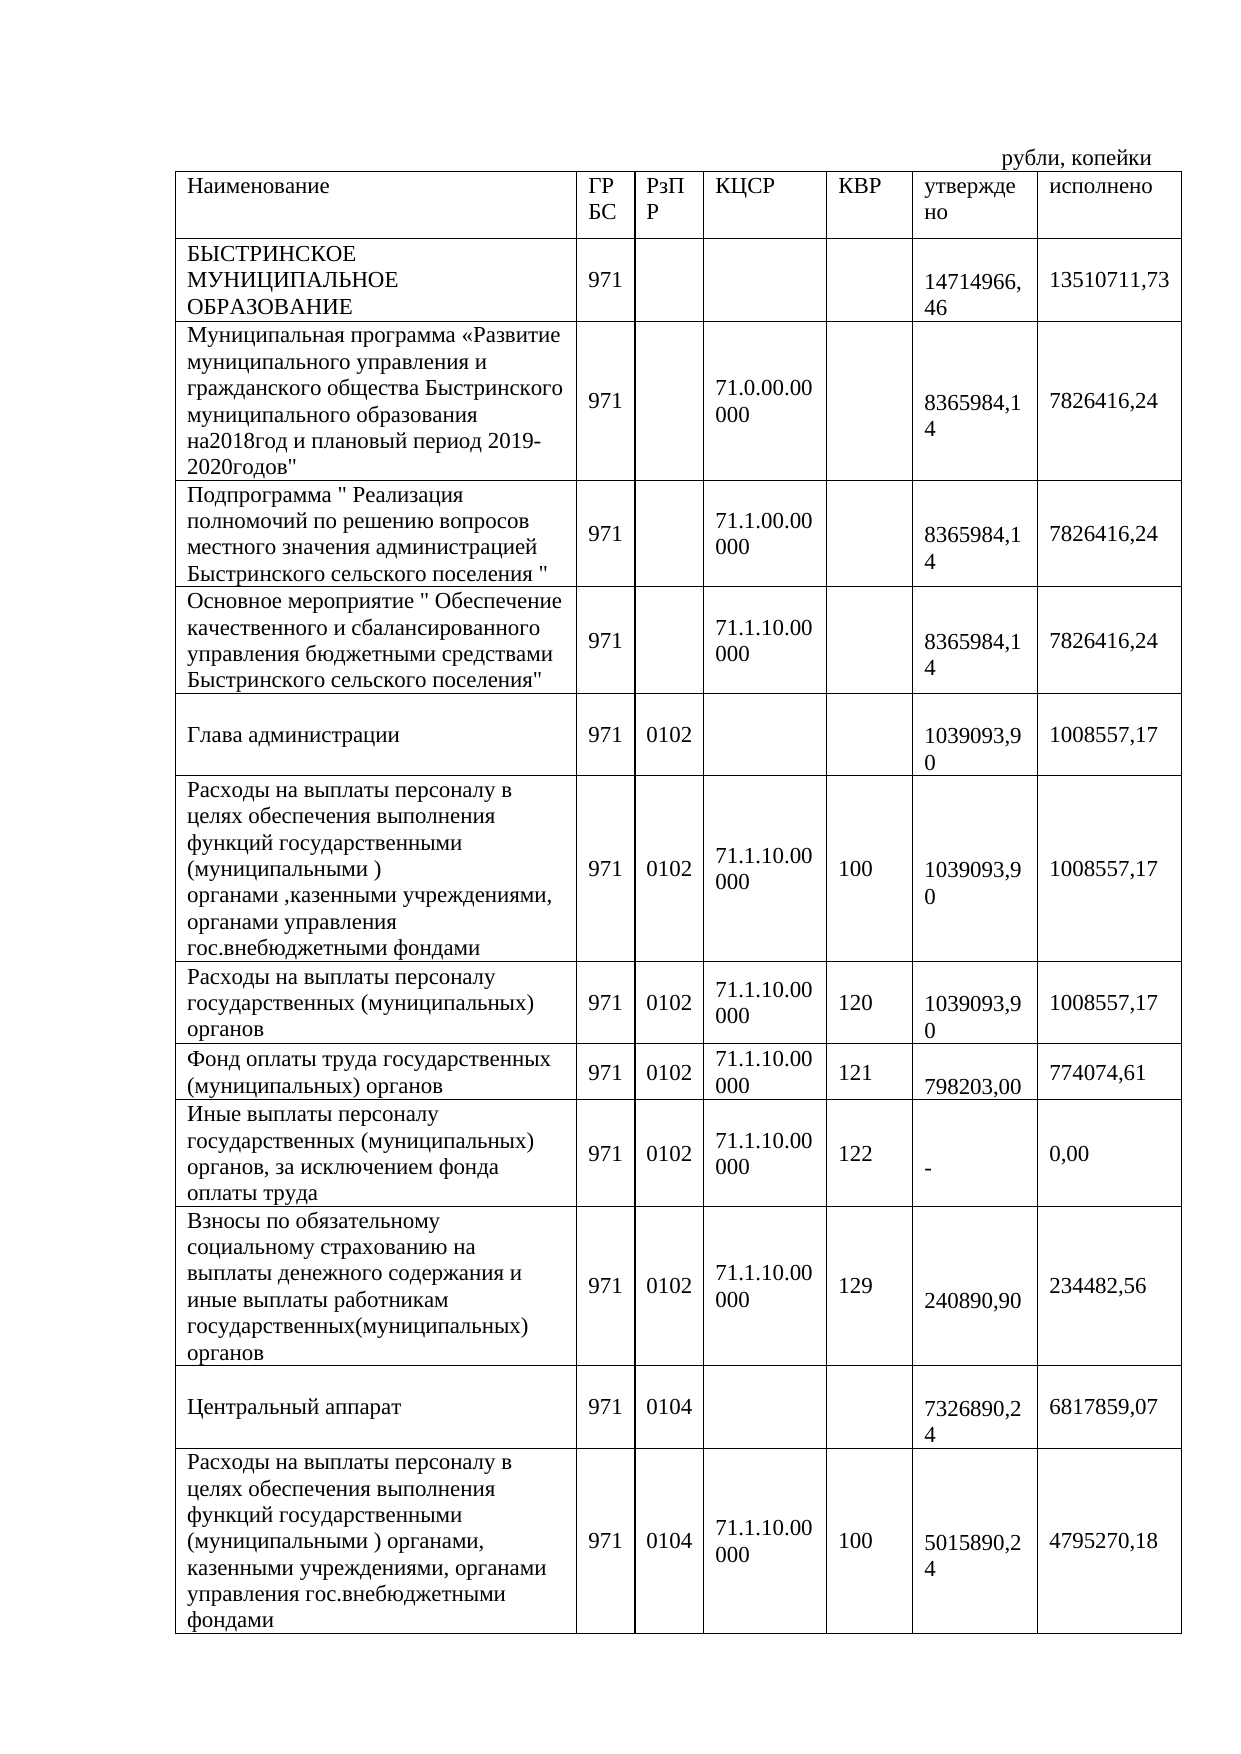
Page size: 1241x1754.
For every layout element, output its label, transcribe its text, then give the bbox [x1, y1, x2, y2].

table_cell 0102 [636, 1207, 703, 1365]
table_cell [636, 239, 703, 321]
table_cell 14714966,46 [913, 239, 1037, 321]
table_header РзПР [636, 172, 703, 238]
table_cell [827, 322, 912, 480]
table_cell 71.1.10.00000 [704, 1100, 826, 1206]
table_cell 971 [577, 1207, 634, 1365]
table_cell 971 [577, 322, 634, 480]
table_cell 122 [827, 1100, 912, 1206]
table_header утверждено [913, 172, 1037, 238]
table_cell 8365984,14 [913, 322, 1037, 480]
table_cell 971 [577, 1449, 634, 1633]
table_cell 774074,61 [1038, 1044, 1181, 1099]
table_cell 0104 [636, 1366, 703, 1447]
table_cell 1039093,90 [913, 962, 1037, 1043]
table_cell 1039093,90 [913, 694, 1037, 775]
table_cell 0102 [636, 694, 703, 775]
table_cell 7826416,24 [1038, 322, 1181, 480]
table_cell - [913, 1100, 1037, 1206]
table_cell 7326890,24 [913, 1366, 1037, 1447]
table_cell Расходы на выплаты персоналу в целях обеспечения выполнения функций государственными (муниципальными ) органами, казенными учреждениями, органами управления гос.внебюджетными фондами [176, 1449, 576, 1633]
table_cell 71.1.10.00000 [704, 1044, 826, 1099]
table_cell [827, 1366, 912, 1447]
table_cell 129 [827, 1207, 912, 1365]
table_header Наименование [176, 172, 576, 238]
table_cell 971 [577, 1100, 634, 1206]
table_cell 0102 [636, 962, 703, 1043]
table_cell [704, 239, 826, 321]
table_cell Основное мероприятие " Обеспечение качественного и сбалансированного управления бюджетными средствами Быстринского сельского поселения" [176, 587, 576, 693]
table_cell 5015890,24 [913, 1449, 1037, 1633]
table_header исполнено [1038, 172, 1181, 238]
table_cell Расходы на выплаты персоналу государственных (муниципальных) органов [176, 962, 576, 1043]
table_cell 7826416,24 [1038, 481, 1181, 586]
table_cell [827, 481, 912, 586]
table_cell 7826416,24 [1038, 587, 1181, 693]
table_cell 121 [827, 1044, 912, 1099]
table_cell 71.1.10.00000 [704, 962, 826, 1043]
table_cell 0102 [636, 1044, 703, 1099]
table_cell 71.1.10.00000 [704, 1207, 826, 1365]
table_cell 971 [577, 587, 634, 693]
table_cell 1008557,17 [1038, 776, 1181, 961]
table_cell [636, 322, 703, 480]
table_cell Расходы на выплаты персоналу в целях обеспечения выполнения функций государственными (муниципальными ) органами ,казенными учреждениями, органами управления гос.внебюджетными фондами [176, 776, 576, 961]
table_cell 1008557,17 [1038, 962, 1181, 1043]
table_header КЦСР [704, 172, 826, 238]
table_cell 6817859,07 [1038, 1366, 1181, 1447]
table_cell 71.0.00.00000 [704, 322, 826, 480]
table_cell Взносы по обязательному социальному страхованию на выплаты денежного содержания и иные выплаты работникам государственных(муниципальных) органов [176, 1207, 576, 1365]
table_cell 971 [577, 1044, 634, 1099]
table_cell 0104 [636, 1449, 703, 1633]
table_header КВР [827, 172, 912, 238]
table_cell 0102 [636, 1100, 703, 1206]
table_cell [704, 694, 826, 775]
table_cell 120 [827, 962, 912, 1043]
table_cell 971 [577, 962, 634, 1043]
table_cell [636, 587, 703, 693]
table_header ГРБС [577, 172, 634, 238]
table_cell 8365984,14 [913, 481, 1037, 586]
table_cell Подпрограмма " Реализация полномочий по решению вопросов местного значения администрацией Быстринского сельского поселения " [176, 481, 576, 586]
table_cell Центральный аппарат [176, 1366, 576, 1447]
table_cell [827, 587, 912, 693]
table_cell 1039093,90 [913, 776, 1037, 961]
table_cell Фонд оплаты труда государственных (муниципальных) органов [176, 1044, 576, 1099]
table_cell 798203,00 [913, 1044, 1037, 1099]
table_cell 100 [827, 776, 912, 961]
text рубли, копейки [177, 144, 1152, 171]
table_cell 71.1.10.00000 [704, 776, 826, 961]
table_cell 71.1.00.00000 [704, 481, 826, 586]
table_cell 971 [577, 776, 634, 961]
table_cell 971 [577, 1366, 634, 1447]
table_cell [827, 694, 912, 775]
table_cell 1008557,17 [1038, 694, 1181, 775]
table_cell 100 [827, 1449, 912, 1633]
table_cell 71.1.10.00000 [704, 1449, 826, 1633]
table_cell [636, 481, 703, 586]
table_cell 971 [577, 694, 634, 775]
table_cell 8365984,14 [913, 587, 1037, 693]
table_cell Иные выплаты персоналу государственных (муниципальных) органов, за исключением фонда оплаты труда [176, 1100, 576, 1206]
table_cell 4795270,18 [1038, 1449, 1181, 1633]
table_cell Муниципальная программа «Развитие муниципального управления и гражданского общества Быстринского муниципального образования на2018год и плановый период 2019-2020годов" [176, 322, 576, 480]
table_cell 13510711,73 [1038, 239, 1181, 321]
table_cell 971 [577, 481, 634, 586]
table_cell 971 [577, 239, 634, 321]
table_cell БЫСТРИНСКОЕ МУНИЦИПАЛЬНОЕ ОБРАЗОВАНИЕ [176, 239, 576, 321]
table_cell 0102 [636, 776, 703, 961]
table_cell 0,00 [1038, 1100, 1181, 1206]
table_cell [827, 239, 912, 321]
table_cell Глава администрации [176, 694, 576, 775]
table_cell 240890,90 [913, 1207, 1037, 1365]
table_cell [704, 1366, 826, 1447]
table_cell 234482,56 [1038, 1207, 1181, 1365]
table_cell 71.1.10.00000 [704, 587, 826, 693]
